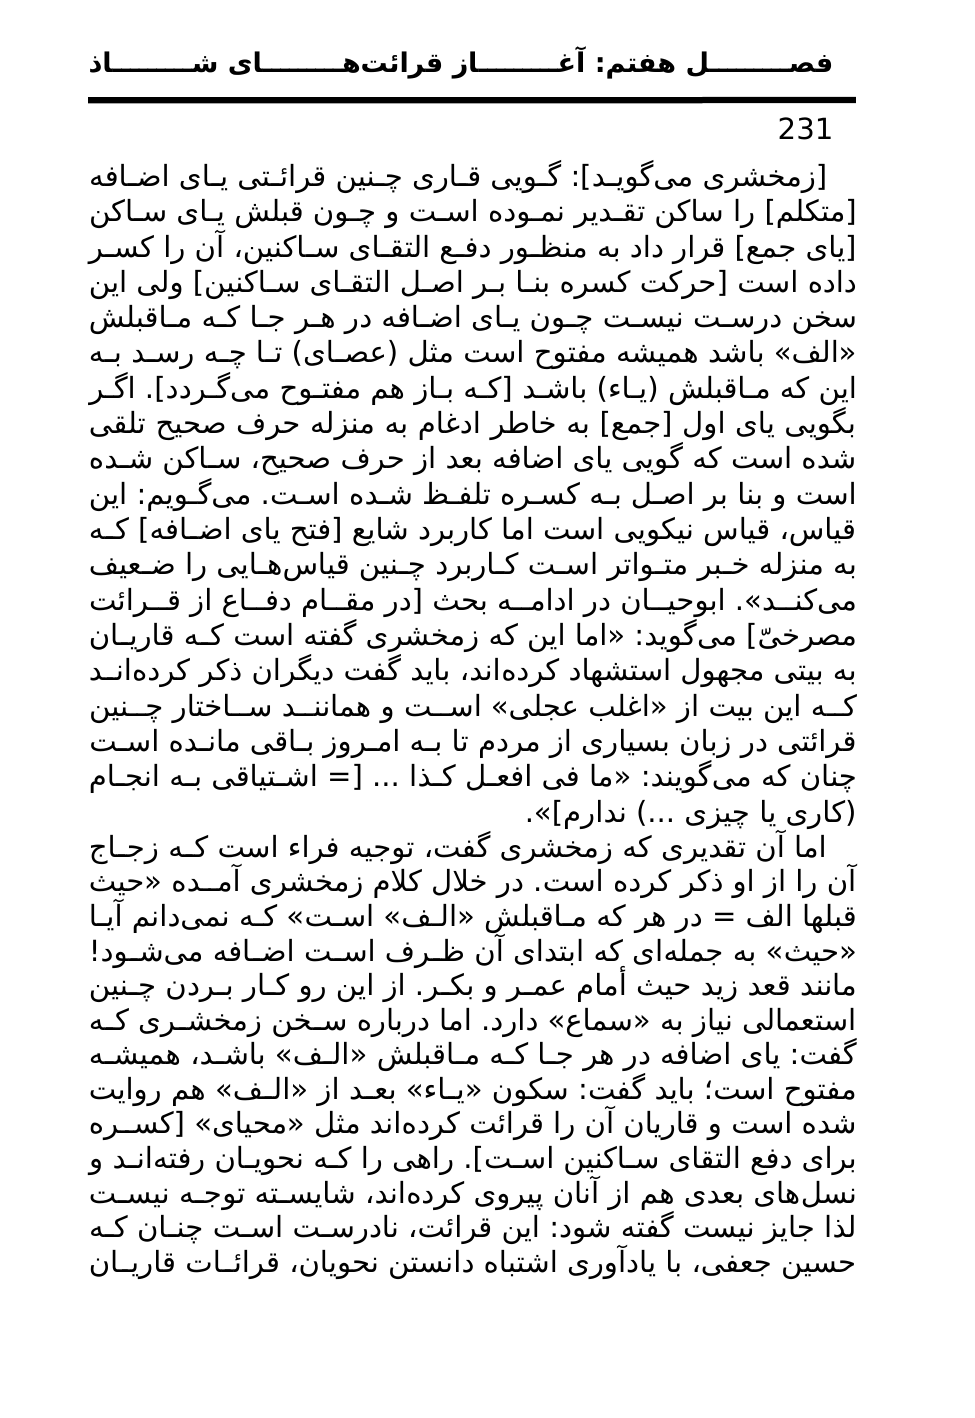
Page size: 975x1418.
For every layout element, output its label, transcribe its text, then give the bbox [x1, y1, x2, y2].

text [زمخشری می‌گوید]: گویی قاری چنین قرائتی یای اضافه [متکلم] را ساکن تقدیر نموده است و چون قبلش یای ساکن [یای جمع] قرار داد به منظور دفع التقای ساکنین، آن را کسر داده است [حرکت کسره بنا بر اصل التقای ساکنین] ولی این سخن درست نیست چون یای اضافه در هر جا که ماقبلش «الف» باشد همیشه مفتوح است مثل (عصای) تا چه رسد به این که ماقبلش (یاء) باشد [که باز هم مفتوح می‌گردد]. اگر بگویی یای اول [جمع] به خاطر ادغام به منزله حرف صحیح تلقی شده است که گویی یای اضافه بعد از حرف صحیح، ساکن شده است و بنا بر اصل به کسره تلفظ شده است. می‌گویم: این قیاس، قیاس نیکویی است اما کاربرد شایع [فتح یای اضافه] که به منزله خبر متواتر است کاربرد چنین قیاس‌هایی را ضعیف می‌کند». ابوحیان در ادامه بحث [در مقام دفاع از قرائت مصرخیّ] می‌گوید: «اما این که زمخشری گفته است که قاریان به بیتی مجهول استشهاد کرده‌اند، باید گفت دیگران ذکر کرده‌اند که این بیت از «اغلب عجلی» است و همانند ساختار چنین قرائتی در زبان بسیاری از مردم تا به امروز باقی مانده است چنان که می‌گویند: «ما فی افعل کذا ... [= اشتیاقی به انجام (کاری یا چیزی ...) ندارم]». [89, 159, 857, 829]
